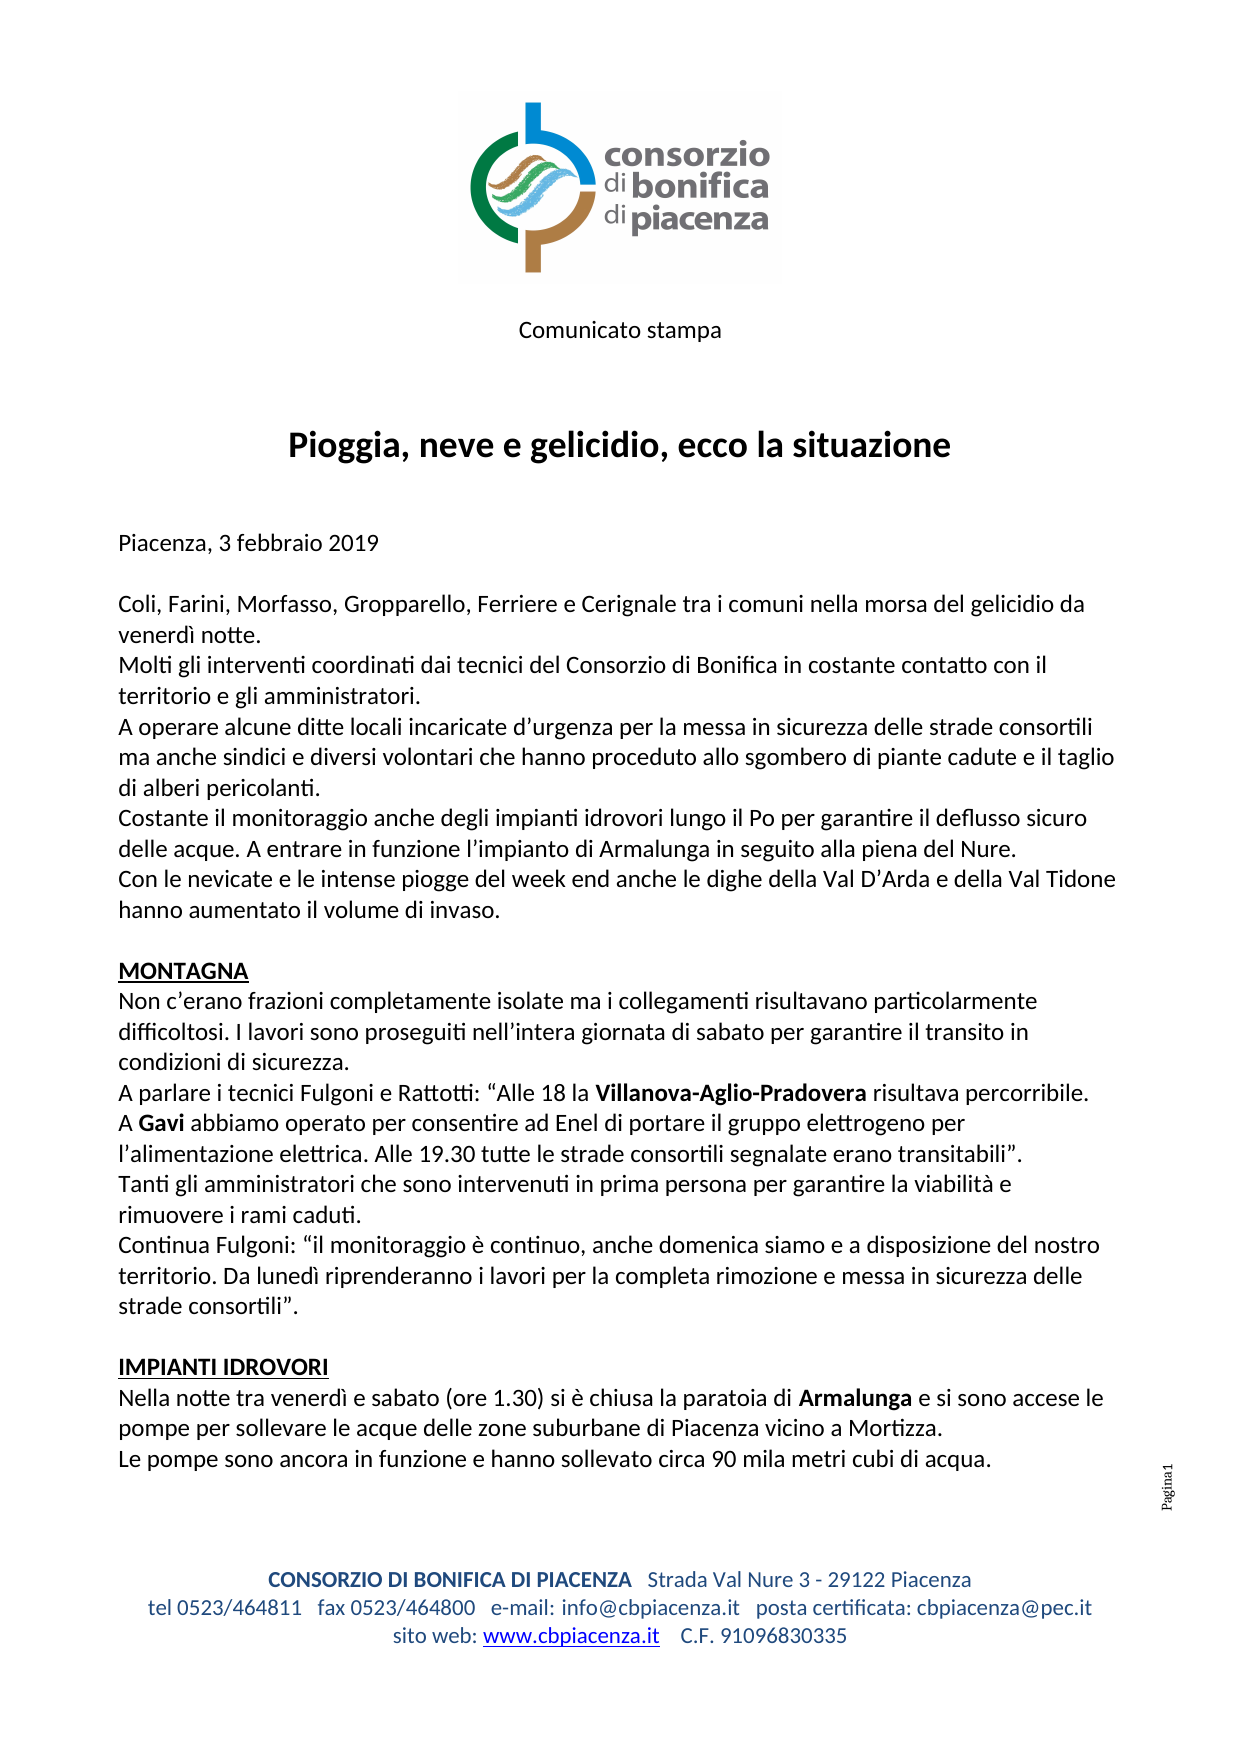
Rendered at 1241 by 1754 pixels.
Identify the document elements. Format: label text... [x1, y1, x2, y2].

text Costante il monitoraggio anche degli impianti idrovori lungo il Po per garantire il deflusso sicuro delle acque. A entrare in funzione l’impianto di Armalunga in seguito alla piena del Nure. [118, 802, 1122, 863]
picture [457, 91, 783, 284]
text Nella notte tra venerdì e sabato (ore 1.30) si è chiusa la paratoia di Armalunga e si sono accese le pompe per sollevare le acque delle zone suburbane di Piacenza vicino a Mortizza. [118, 1382, 1122, 1443]
text IMPIANTI IDROVORI [118, 1352, 1122, 1382]
text Non c’erano frazioni completamente isolate ma i collegamenti risultavano particolarmente difficoltosi. I lavori sono proseguiti nell’intera giornata di sabato per garantire il transito in condizioni di sicurezza. [118, 985, 1122, 1077]
text A operare alcune ditte locali incaricate d’urgenza per la messa in sicurezza delle strade consortili ma anche sindici e diversi volontari che hanno proceduto allo sgombero di piante cadute e il taglio di alberi pericolanti. [118, 711, 1122, 802]
text MONTAGNA [118, 955, 1122, 985]
text Coli, Farini, Morfasso, Gropparello, Ferriere e Cerignale tra i comuni nella morsa del gelicidio da venerdì notte. [118, 588, 1122, 649]
text Con le nevicate e le intense piogge del week end anche le dighe della Val D’Arda e della Val Tidone hanno aumentato il volume di invaso. [118, 863, 1122, 924]
text Comunicato stampa [118, 314, 1122, 344]
text Pioggia, neve e gelicidio, ecco la situazione [118, 421, 1122, 466]
text A Gavi abbiamo operato per consentire ad Enel di portare il gruppo elettrogeno per l’alimentazione elettrica. Alle 19.30 tutte le strade consortili segnalate erano transitabili”. [118, 1107, 1122, 1168]
text Tanti gli amministratori che sono intervenuti in prima persona per garantire la viabilità e rimuovere i rami caduti. [118, 1168, 1122, 1229]
text Piacenza, 3 febbraio 2019 [118, 527, 1122, 558]
text Molti gli interventi coordinati dai tecnici del Consorzio di Bonifica in costante contatto con il territorio e gli amministratori. [118, 649, 1122, 711]
text A parlare i tecnici Fulgoni e Rattotti: “Alle 18 la Villanova-Aglio-Pradovera risultava percorribile. [118, 1077, 1122, 1107]
text Continua Fulgoni: “il monitoraggio è continuo, anche domenica siamo e a disposizione del nostro territorio. Da lunedì riprenderanno i lavori per la completa rimozione e messa in sicurezza delle strade consortili”. [118, 1229, 1122, 1321]
text Le pompe sono ancora in funzione e hanno sollevato circa 90 mila metri cubi di acqua. [118, 1443, 1122, 1474]
